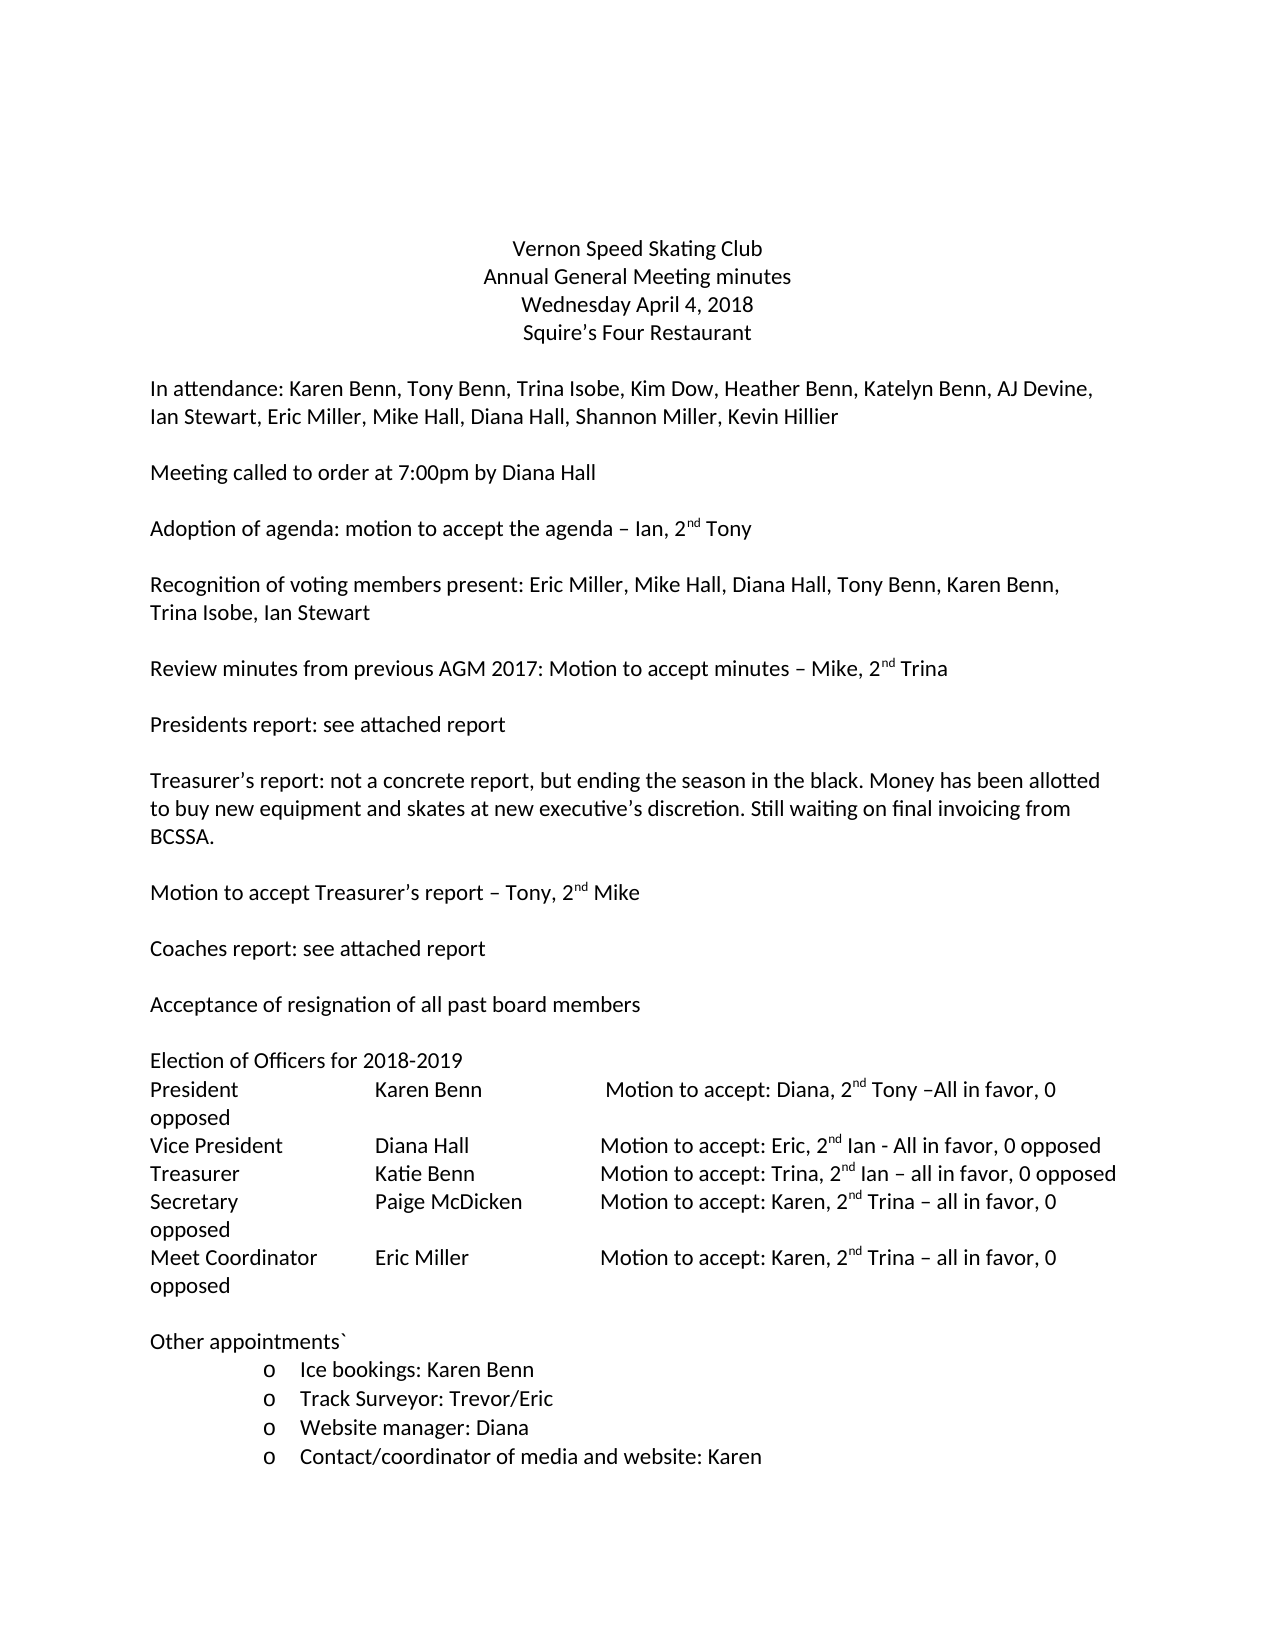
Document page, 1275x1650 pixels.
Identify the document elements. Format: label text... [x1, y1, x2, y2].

text Review minutes from previous AGM 2017: Motion to accept minutes – Mike, 2nd Trina [150, 654, 1125, 682]
text Meeting called to order at 7:00pm by Diana Hall [150, 458, 1125, 486]
list Ice bookings: Karen Benn [262, 1355, 1125, 1384]
text Recognition of voting members present: Eric Miller, Mike Hall, Diana Hall, Tony Benn, Karen Benn, [150, 570, 1125, 598]
text Adoption of agenda: motion to accept the agenda – Ian, 2nd Tony [150, 514, 1125, 542]
list Website manager: Diana [262, 1413, 1125, 1442]
text Treasurer’s report: not a concrete report, but ending the season in the black. Money has been allotted to buy new equipment and skates at new executive’s discretion. Still waiting on final invoicing from BCSSA. [150, 766, 1125, 851]
text President Karen Benn Motion to accept: Diana, 2nd Tony –All in favor, 0 opposed [150, 1075, 1125, 1131]
text Presidents report: see attached report [150, 710, 1125, 738]
text Meet Coordinator Eric Miller Motion to accept: Karen, 2nd Trina – all in favor, 0 opposed [150, 1243, 1125, 1299]
text Election of Officers for 2018-2019 [150, 1047, 1125, 1075]
list Track Surveyor: Trevor/Eric [262, 1384, 1125, 1413]
text Wednesday April 4, 2018 [150, 290, 1125, 318]
text Squire’s Four Restaurant [150, 318, 1125, 346]
text Vice President Diana Hall Motion to accept: Eric, 2nd Ian - All in favor, 0 opposed [150, 1131, 1125, 1159]
text Coaches report: see attached report [150, 934, 1125, 963]
text Other appointments` [150, 1327, 1125, 1355]
text Trina Isobe, Ian Stewart [150, 598, 1125, 626]
text Acceptance of resignation of all past board members [150, 991, 1125, 1019]
text Motion to accept Treasurer’s report – Tony, 2nd Mike [150, 878, 1125, 907]
text Annual General Meeting minutes [150, 262, 1125, 290]
text Vernon Speed Skating Club [150, 234, 1125, 262]
list Contact/coordinator of media and website: Karen [262, 1442, 1125, 1472]
text In attendance: Karen Benn, Tony Benn, Trina Isobe, Kim Dow, Heather Benn, Katelyn Benn, AJ Devine, Ian Stewart, Eric Miller, Mike Hall, Diana Hall, Shannon Miller, Kevin Hillier [150, 374, 1125, 430]
text Treasurer Katie Benn Motion to accept: Trina, 2nd Ian – all in favor, 0 opposed [150, 1159, 1125, 1187]
text Secretary Paige McDicken Motion to accept: Karen, 2nd Trina – all in favor, 0 opposed [150, 1187, 1125, 1243]
